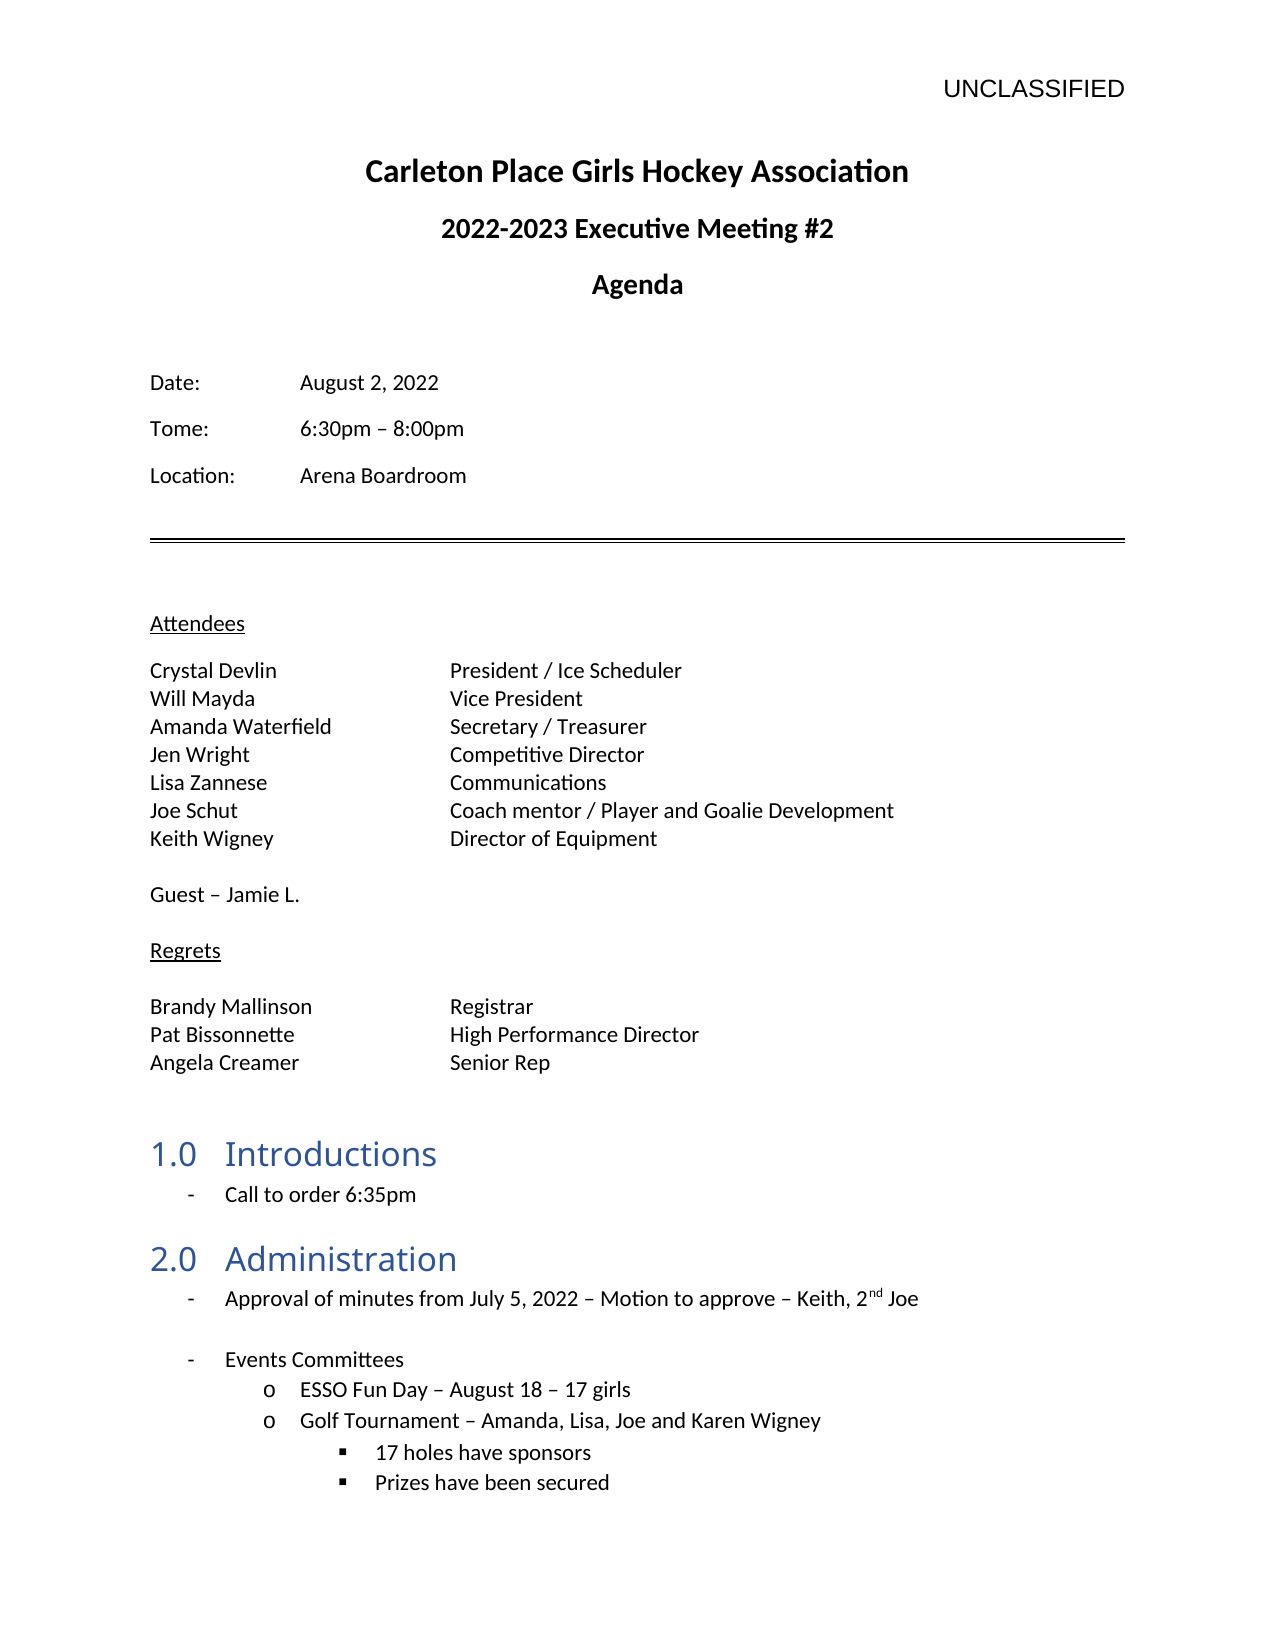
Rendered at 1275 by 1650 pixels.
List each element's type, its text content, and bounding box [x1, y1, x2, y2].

subtitle Introductions [150, 1131, 1125, 1177]
text Agenda [150, 266, 1125, 301]
list Events Committees [187, 1345, 1125, 1373]
text Angela Creamer Senior Rep [150, 1048, 1125, 1076]
text Location: Arena Boardroom [150, 461, 1125, 489]
text Keith Wigney Director of Equipment [150, 824, 1125, 852]
list ESSO Fun Day – August 18 – 17 girls [262, 1375, 1125, 1404]
text Crystal Devlin President / Ice Scheduler [150, 656, 1125, 684]
text Pat Bissonnette High Performance Director [150, 1020, 1125, 1048]
text Jen Wright Competitive Director [150, 740, 1125, 768]
list Golf Tournament – Amanda, Lisa, Joe and Karen Wigney [262, 1406, 1125, 1436]
text 2022-2023 Executive Meeting #2 [150, 211, 1125, 246]
text Carleton Place Girls Hockey Association [150, 150, 1125, 191]
text Brandy Mallinson Registrar [150, 992, 1125, 1020]
text Guest – Jamie L. [150, 880, 1125, 908]
text Tome: 6:30pm – 8:00pm [150, 414, 1125, 443]
list 17 holes have sponsors [337, 1438, 1125, 1466]
text Regrets [150, 936, 1125, 964]
list Call to order 6:35pm [187, 1180, 1125, 1208]
text Date: August 2, 2022 [150, 368, 1125, 396]
text Joe Schut Coach mentor / Player and Goalie Development [150, 796, 1125, 824]
text Lisa Zannese Communications [150, 768, 1125, 796]
subtitle Administration [150, 1235, 1125, 1281]
text Will Mayda Vice President [150, 684, 1125, 712]
text Amanda Waterfield Secretary / Treasurer [150, 712, 1125, 740]
text Attendees [150, 609, 1125, 637]
list Approval of minutes from July 5, 2022 – Motion to approve – Keith, 2nd Joe [187, 1284, 1125, 1312]
list Prizes have been secured [337, 1468, 1125, 1496]
